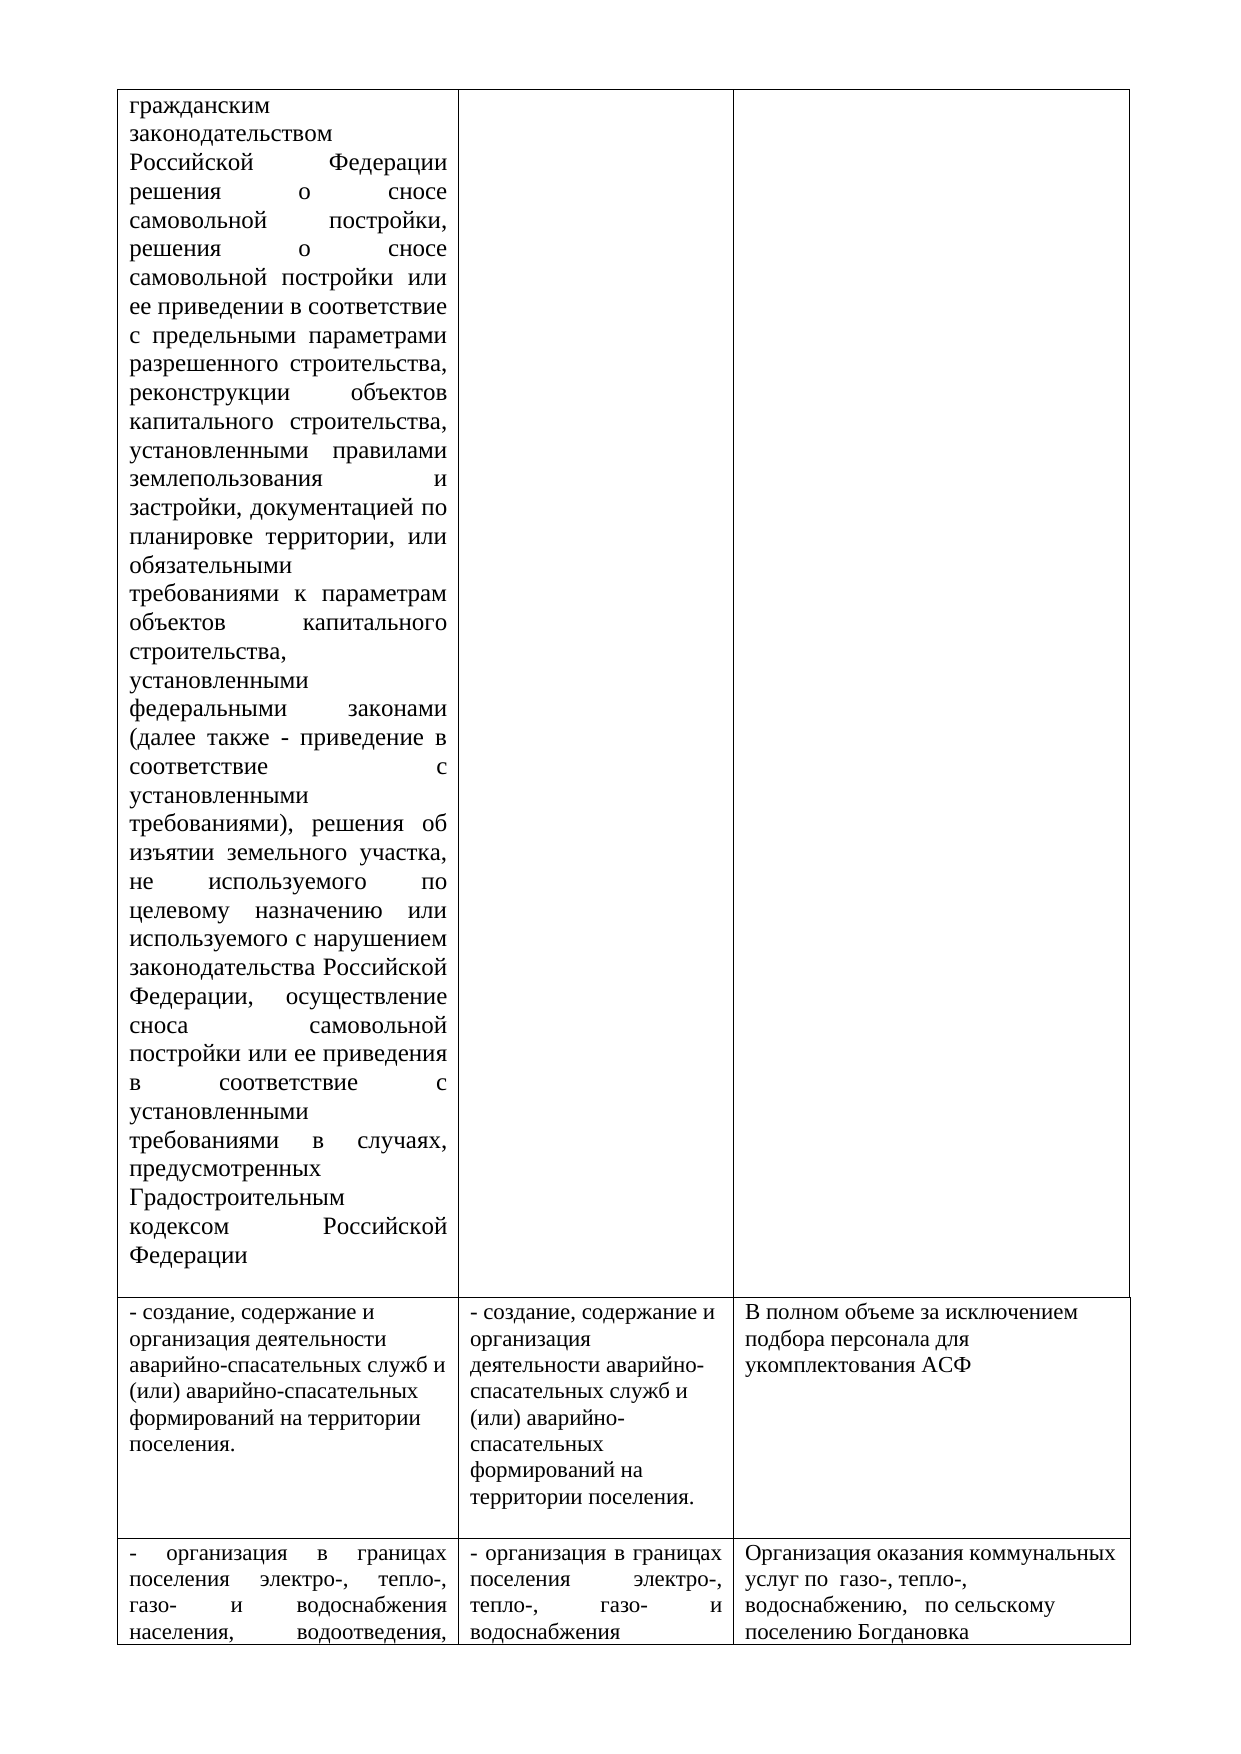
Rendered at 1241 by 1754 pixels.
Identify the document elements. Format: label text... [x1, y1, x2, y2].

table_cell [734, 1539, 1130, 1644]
table_cell В полном объеме за исключением подбора персонала для укомплектования АСФ [734, 1298, 1130, 1538]
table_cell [459, 1539, 733, 1644]
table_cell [118, 1539, 458, 1644]
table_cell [459, 90, 733, 1297]
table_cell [118, 90, 458, 1297]
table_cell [734, 90, 1129, 1297]
table_cell - создание, содержание и организация деятельности аварийно-спасательных служб и (или) аварийно-спасательных формирований на территории поселения. [459, 1298, 733, 1538]
table_cell - создание, содержание и организация деятельности аварийно-спасательных служб и (или) аварийно-спасательных формирований на территории поселения. [118, 1298, 458, 1538]
